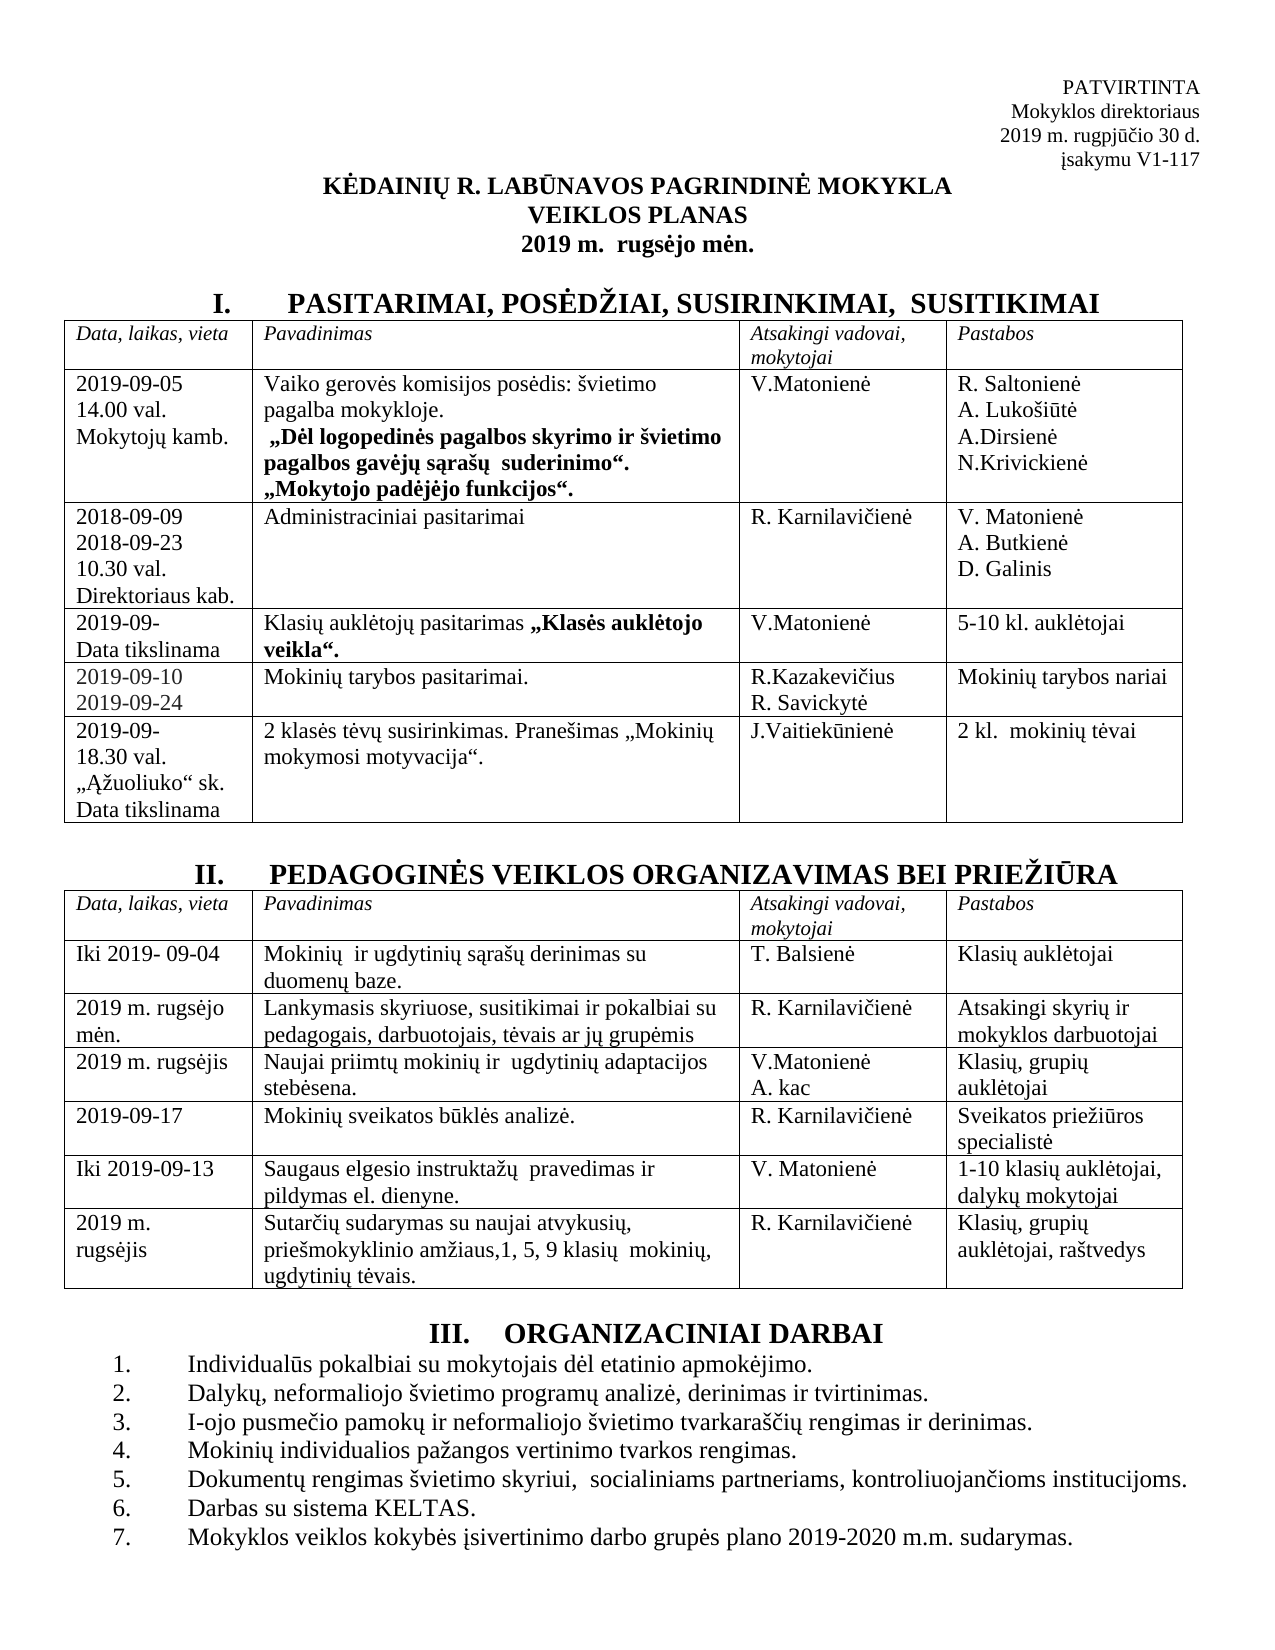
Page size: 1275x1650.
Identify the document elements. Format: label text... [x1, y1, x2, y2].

table_cell Sutarčių sudarymas su naujai atvykusių, priešmokyklinio amžiaus,1, 5, 9 klasių mokinių, ugdytinių tėvais. [253, 1209, 739, 1288]
table_cell V. Matonienė A. Butkienė D. Galinis [947, 503, 1182, 608]
list PEDAGOGINĖS VEIKLOS ORGANIZAVIMAS BEI PRIEŽIŪRA [112, 857, 1200, 890]
table_cell 2019 m. rugsėjis [65, 1209, 252, 1288]
table_header Data, laikas, vieta [65, 891, 252, 939]
table_cell V. Matonienė [740, 1156, 946, 1208]
table_cell 5-10 kl. auklėtojai [947, 609, 1182, 662]
table_header Atsakingi vadovai, mokytojai [740, 891, 946, 939]
table_cell R.Kazakevičius R. Savickytė [740, 663, 946, 716]
table_cell R. Karnilavičienė [740, 994, 946, 1047]
table_cell 2018-09-09 2018-09-23 10.30 val. Direktoriaus kab. [65, 503, 252, 608]
text 2019 m. rugsėjo mėn. [75, 229, 1200, 257]
table_cell 2019 m. rugsėjis [65, 1048, 252, 1101]
table_cell Sveikatos priežiūros specialistė [947, 1102, 1182, 1154]
table_cell T. Balsienė [740, 941, 946, 993]
table_cell Mokinių tarybos nariai [947, 663, 1182, 716]
list I-ojo pusmečio pamokų ir neformaliojo švietimo tvarkaraščių rengimas ir derinimas. [112, 1407, 1200, 1436]
table_cell 2019 m. rugsėjo mėn. [65, 994, 252, 1047]
table_cell 2019-09-05 14.00 val. Mokytojų kamb. [65, 370, 252, 502]
table_header Atsakingi vadovai, mokytojai [740, 321, 946, 369]
text 2019 m. rugpjūčio 30 d. [75, 123, 1200, 147]
table_header Data, laikas, vieta [65, 321, 252, 369]
table_cell 2 klasės tėvų susirinkimas. Pranešimas „Mokinių mokymosi motyvacija“. [253, 717, 739, 822]
table_cell Administraciniai pasitarimai [253, 503, 739, 608]
table_cell Vaiko gerovės komisijos posėdis: švietimo pagalba mokykloje. „Dėl logopedinės pagalbos skyrimo ir švietimo pagalbos gavėjų sąrašų suderinimo“. „Mokytojo padėjėjo funkcijos“. [253, 370, 739, 502]
text KĖDAINIŲ R. LABŪNAVOS PAGRINDINĖ MOKYKLA [75, 171, 1200, 200]
list PASITARIMAI, POSĖDŽIAI, SUSIRINKIMAI, SUSITIKIMAI [112, 286, 1200, 320]
table_cell 2019-09- 18.30 val. „Ąžuoliuko“ sk. Data tikslinama [65, 717, 252, 822]
table_cell J.Vaitiekūnienė [740, 717, 946, 822]
table_cell Mokinių tarybos pasitarimai. [253, 663, 739, 716]
table_header Pastabos [947, 321, 1182, 369]
table_cell 2019-09-10 2019-09-24 [65, 663, 252, 716]
list Darbas su sistema KELTAS. [112, 1493, 1200, 1522]
table_cell 1-10 klasių auklėtojai, dalykų mokytojai [947, 1156, 1182, 1208]
table_cell Naujai priimtų mokinių ir ugdytinių adaptacijos stebėsena. [253, 1048, 739, 1101]
table_cell Klasių, grupių auklėtojai [947, 1048, 1182, 1101]
list Dokumentų rengimas švietimo skyriui, socialiniams partneriams, kontroliuojančioms institucijoms. [112, 1464, 1200, 1493]
text Mokyklos direktoriaus [75, 99, 1200, 123]
table_cell Mokinių sveikatos būklės analizė. [253, 1102, 739, 1154]
text VEIKLOS PLANAS [75, 200, 1200, 229]
table_cell Iki 2019-09-13 [65, 1156, 252, 1208]
table_cell Klasių, grupių auklėtojai, raštvedys [947, 1209, 1182, 1288]
table_cell R. Karnilavičienė [740, 1102, 946, 1154]
table_cell V.Matonienė [740, 370, 946, 502]
table_header Pavadinimas [253, 891, 739, 939]
list Dalykų, neformaliojo švietimo programų analizė, derinimas ir tvirtinimas. [112, 1378, 1200, 1407]
table_cell Mokinių ir ugdytinių sąrašų derinimas su duomenų baze. [253, 941, 739, 993]
table_cell V.Matonienė A. kac [740, 1048, 946, 1101]
table_cell Atsakingi skyrių ir mokyklos darbuotojai [947, 994, 1182, 1047]
table_cell Iki 2019- 09-04 [65, 941, 252, 993]
table_cell R. Saltonienė A. Lukošiūtė A.Dirsienė N.Krivickienė [947, 370, 1182, 502]
list Mokyklos veiklos kokybės įsivertinimo darbo grupės plano 2019-2020 m.m. sudarymas. [112, 1522, 1200, 1551]
text PATVIRTINTA [75, 75, 1200, 99]
list Mokinių individualios pažangos vertinimo tvarkos rengimas. [112, 1436, 1200, 1464]
table_cell 2019-09- Data tikslinama [65, 609, 252, 662]
table_cell 2019-09-17 [65, 1102, 252, 1154]
table_cell Saugaus elgesio instruktažų pravedimas ir pildymas el. dienyne. [253, 1156, 739, 1208]
table_header Pavadinimas [253, 321, 739, 369]
table_cell R. Karnilavičienė [740, 503, 946, 608]
table_cell Lankymasis skyriuose, susitikimai ir pokalbiai su pedagogais, darbuotojais, tėvais ar jų grupėmis [253, 994, 739, 1047]
list ORGANIZACINIAI DARBAI [112, 1316, 1200, 1349]
table_cell R. Karnilavičienė [740, 1209, 946, 1288]
text įsakymu V1-117 [675, 147, 1200, 171]
list Individualūs pokalbiai su mokytojais dėl etatinio apmokėjimo. [112, 1349, 1200, 1378]
table_cell V.Matonienė [740, 609, 946, 662]
table_cell Klasių auklėtojai [947, 941, 1182, 993]
table_cell 2 kl. mokinių tėvai [947, 717, 1182, 822]
table_header Pastabos [947, 891, 1182, 939]
table_cell Klasių auklėtojų pasitarimas „Klasės auklėtojo veikla“. [253, 609, 739, 662]
